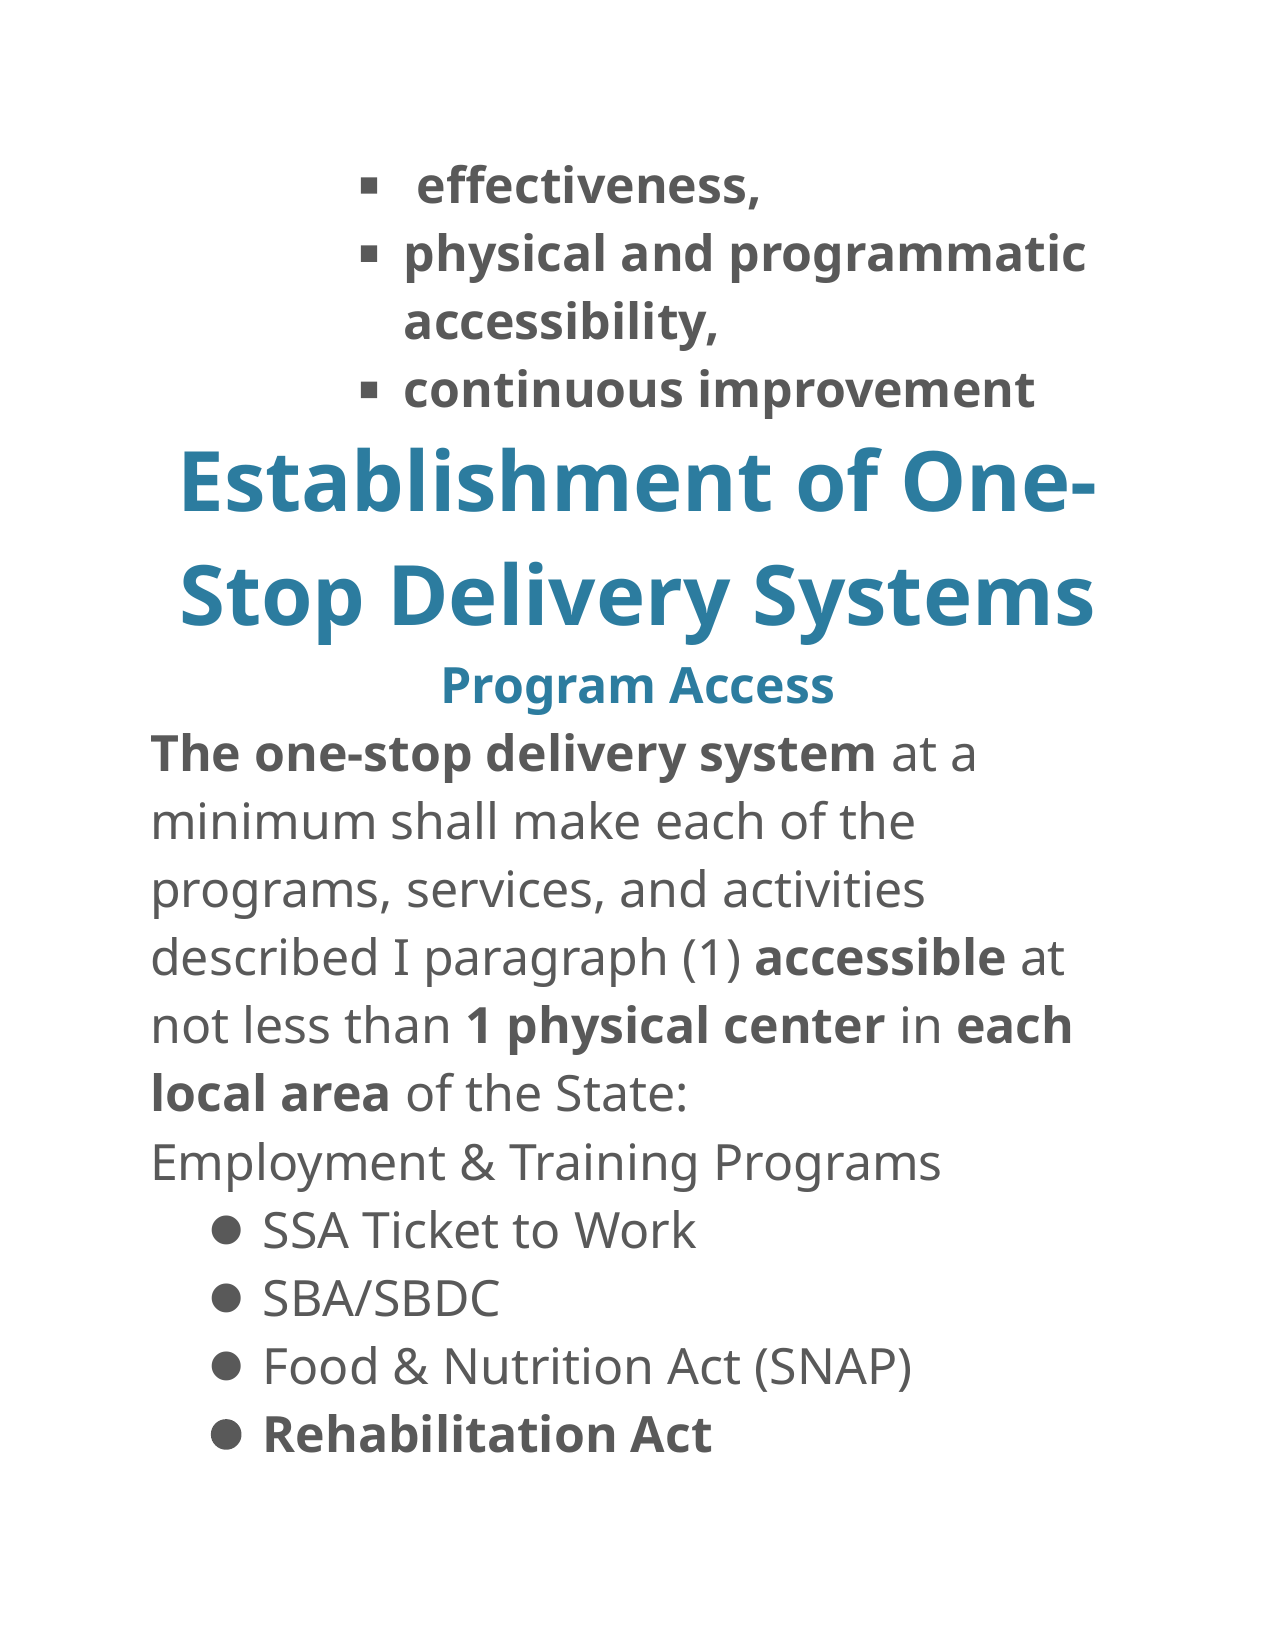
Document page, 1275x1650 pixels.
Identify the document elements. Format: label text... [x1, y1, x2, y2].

subtitle Employment & Training Programs [150, 1126, 1125, 1194]
subtitle Rehabilitation Act [207, 1399, 1125, 1467]
subtitle effectiveness, [357, 150, 1125, 218]
subtitle Program Access [150, 649, 1125, 718]
subtitle SBA/SBDC [207, 1263, 1125, 1331]
subtitle Food & Nutrition Act (SNAP) [207, 1331, 1125, 1399]
subtitle SSA Ticket to Work [207, 1194, 1125, 1263]
subtitle Establishment of One-Stop Delivery Systems [150, 422, 1125, 649]
subtitle physical and programmatic accessibility, [357, 218, 1125, 354]
subtitle The one-stop delivery system at a minimum shall make each of the programs, services, and activities described I paragraph (1) accessible at not less than 1 physical center in each local area of the State: [150, 718, 1125, 1126]
subtitle continuous improvement [357, 354, 1125, 422]
